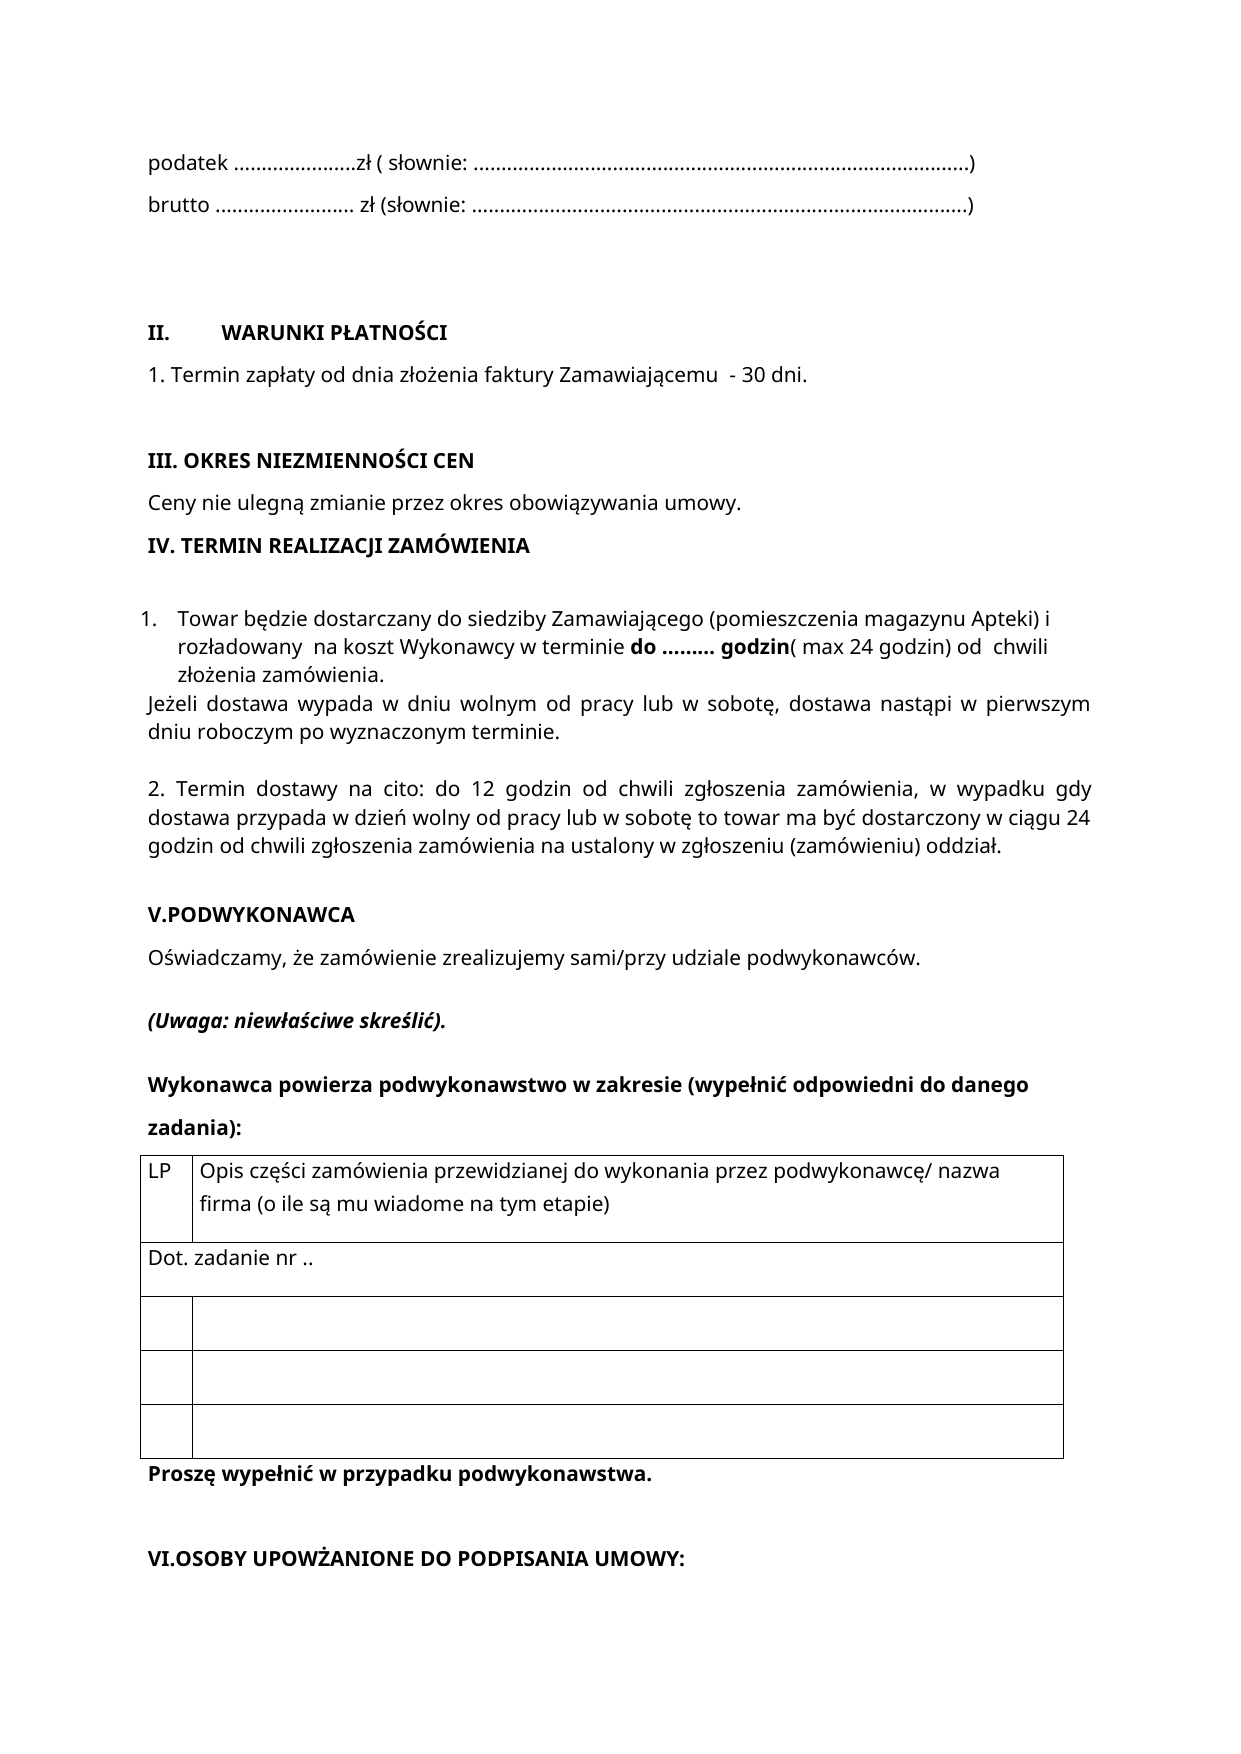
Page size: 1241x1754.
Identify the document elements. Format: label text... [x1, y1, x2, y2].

list Towar będzie dostarczany do siedziby Zamawiającego (pomieszczenia magazynu Apteki) i rozładowany na koszt Wykonawcy w terminie do ……… godzin( max 24 godzin) od chwili złożenia zamówienia. [140, 604, 1093, 689]
text 2. Termin dostawy na cito: do 12 godzin od chwili zgłoszenia zamówienia, w wypadku gdy dostawa przypada w dzień wolny od pracy lub w sobotę to towar ma być dostarczony w ciągu 24 godzin od chwili zgłoszenia zamówienia na ustalony w zgłoszeniu (zamówieniu) oddział. [148, 774, 1093, 859]
text (Uwaga: niewłaściwe skreślić). [148, 1007, 1093, 1035]
table_cell Dot. zadanie nr .. [141, 1243, 1063, 1296]
text Proszę wypełnić w przypadku podwykonawstwa. [148, 1459, 1093, 1487]
table_header Opis części zamówienia przewidzianej do wykonania przez podwykonawcę/ nazwa firma (o ile są mu wiadome na tym etapie) [193, 1156, 1063, 1242]
text Ceny nie ulegną zmianie przez okres obowiązywania umowy. [148, 488, 1093, 517]
text III. OKRES NIEZMIENNOŚCI CEN [148, 446, 1093, 474]
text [148, 190, 1093, 219]
text Oświadczamy, że zamówienie zrealizujemy sami/przy udziale podwykonawców. [148, 943, 1093, 972]
table_cell [141, 1405, 192, 1458]
table_cell [193, 1405, 1063, 1458]
table_cell [141, 1297, 192, 1350]
text V.PODWYKONAWCA [148, 901, 1093, 929]
table_cell [193, 1351, 1063, 1404]
text II. WARUNKI PŁATNOŚCI [148, 318, 1093, 346]
text podatek ......................zł ( słownie: .........................................................................................) [148, 148, 1093, 176]
text Jeżeli dostawa wypada w dniu wolnym od pracy lub w sobotę, dostawa nastąpi w pierwszym dniu roboczym po wyznaczonym terminie. [148, 689, 1093, 746]
table_cell [141, 1351, 192, 1404]
text 1. Termin zapłaty od dnia złożenia faktury Zamawiającemu - 30 dni. [148, 361, 1093, 389]
table_header LP [141, 1156, 192, 1242]
table_cell [193, 1297, 1063, 1350]
text Wykonawca powierza podwykonawstwo w zakresie (wypełnić odpowiedni do danego zadania): [148, 1070, 1093, 1141]
text VI.OSOBY UPOWŻANIONE DO PODPISANIA UMOWY: [148, 1544, 1093, 1572]
text IV. TERMIN REALIZACJI ZAMÓWIENIA [148, 531, 1093, 559]
